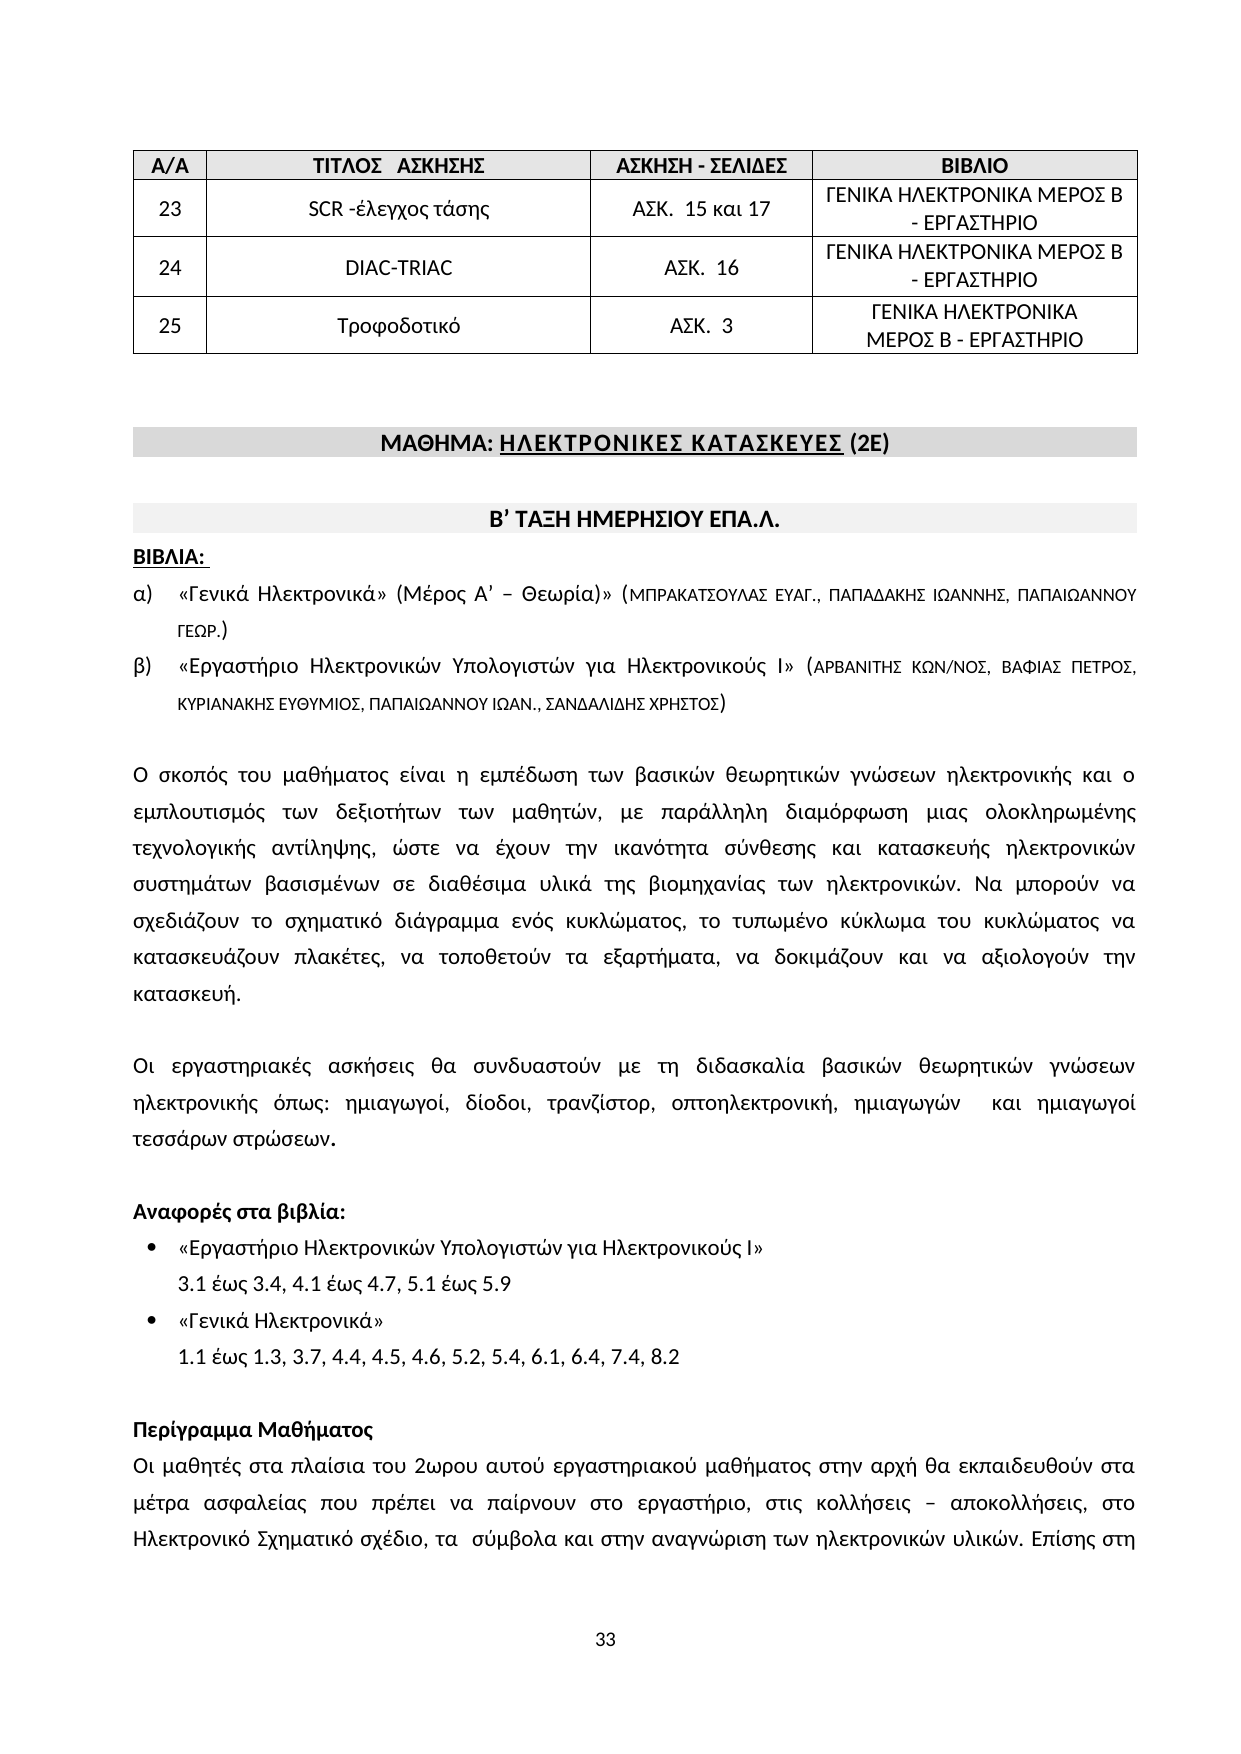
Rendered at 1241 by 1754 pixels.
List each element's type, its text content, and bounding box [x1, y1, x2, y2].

text ΜΑΘΗΜΑ: ΗΛΕΚΤΡΟΝΙΚΕΣ ΚΑΤΑΣΚΕΥΕΣ (2Ε) [133, 427, 1137, 457]
list ΒΙΒΛΙΑ: [133, 542, 1137, 570]
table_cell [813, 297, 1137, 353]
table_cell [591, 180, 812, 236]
text 3.1 έως 3.4, 4.1 έως 4.7, 5.1 έως 5.9 [133, 1269, 1137, 1297]
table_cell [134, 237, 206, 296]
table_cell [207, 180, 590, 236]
text Αναφορές στα βιβλία: [133, 1197, 1137, 1225]
list β) «Εργαστήριο Ηλεκτρονικών Υπολογιστών για Ηλεκτρονικούς Ι» (ΑΡΒΑΝΙΤΗΣ ΚΩΝ/ΝΟΣ, ΒΑΦΙΑΣ ΠΕΤΡΟΣ, ΚΥΡΙΑΝΑΚΗΣ ΕΥΘΥΜΙΟΣ, ΠΑΠΑΙΩΑΝΝΟΥ ΙΩΑΝ., ΣΑΝΔΑΛΙΔΗΣ ΧΡΗΣΤΟΣ) [133, 651, 1137, 716]
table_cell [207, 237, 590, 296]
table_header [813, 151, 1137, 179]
list «Εργαστήριο Ηλεκτρονικών Υπολογιστών για Ηλεκτρονικούς Ι» [133, 1233, 1137, 1261]
text Β’ ΤΑΞΗ ΗΜΕΡΗΣΙΟΥ ΕΠΑ.Λ. [133, 503, 1137, 533]
text Οι εργαστηριακές ασκήσεις θα συνδυαστούν με τη διδασκαλία βασικών θεωρητικών γνώσεων ηλεκτρονικής όπως: ημιαγωγοί, δίοδοι, τρανζίστορ, οπτοηλεκτρονική, ημιαγωγών και ημιαγωγοί τεσσάρων στρώσεων. [133, 1051, 1137, 1152]
text Ο σκοπός του μαθήματος είναι η εμπέδωση των βασικών θεωρητικών γνώσεων ηλεκτρονικής και ο εμπλουτισμός των δεξιοτήτων των μαθητών, με παράλληλη διαμόρφωση μιας ολοκληρωμένης τεχνολογικής αντίληψης, ώστε να έχουν την ικανότητα σύνθεσης και κατασκευής ηλεκτρονικών συστημάτων βασισμένων σε διαθέσιμα υλικά της βιομηχανίας των ηλεκτρονικών. Να μπορούν να σχεδιάζουν το σχηματικό διάγραμμα ενός κυκλώματος, το τυπωμένο κύκλωμα του κυκλώματος να κατασκευάζουν πλακέτες, να τοποθετούν τα εξαρτήματα, να δοκιμάζουν και να αξιολογούν την κατασκευή. [133, 761, 1137, 1007]
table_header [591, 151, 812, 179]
text 1.1 έως 1.3, 3.7, 4.4, 4.5, 4.6, 5.2, 5.4, 6.1, 6.4, 7.4, 8.2 [133, 1342, 1137, 1370]
list «Γενικά Ηλεκτρονικά» [133, 1306, 1137, 1334]
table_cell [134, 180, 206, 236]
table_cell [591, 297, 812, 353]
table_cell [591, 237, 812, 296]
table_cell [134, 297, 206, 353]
text Περίγραμμα Μαθήματος [133, 1415, 1137, 1443]
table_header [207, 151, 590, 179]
list α) «Γενικά Ηλεκτρονικά» (Μέρος Α’ – Θεωρία)» (ΜΠΡΑΚΑΤΣΟΥΛΑΣ ΕΥΑΓ., ΠΑΠΑΔΑΚΗΣ ΙΩΑΝΝΗΣ, ΠΑΠΑΙΩΑΝΝΟΥ ΓΕΩΡ.) [133, 579, 1137, 643]
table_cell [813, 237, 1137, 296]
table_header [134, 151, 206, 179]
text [133, 1451, 1137, 1552]
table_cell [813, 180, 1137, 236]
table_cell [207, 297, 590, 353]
